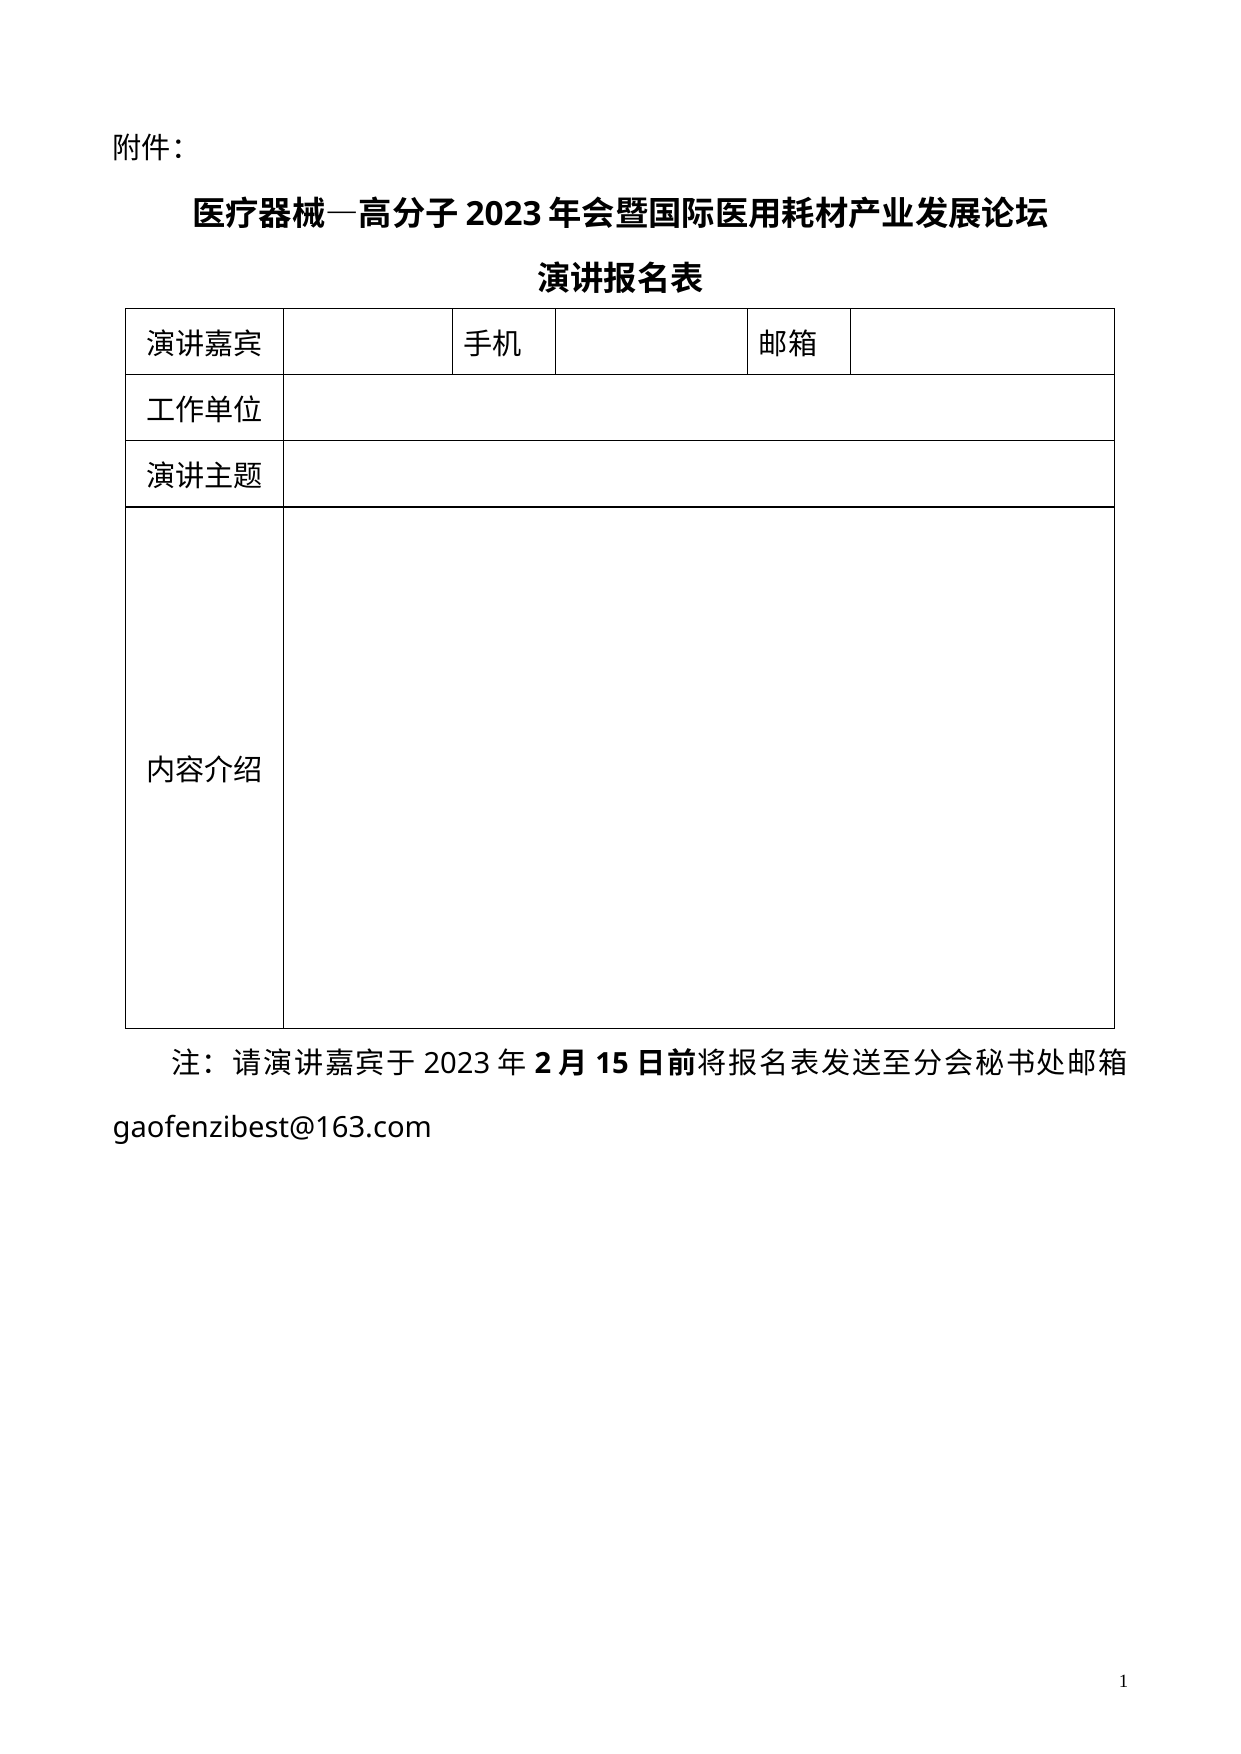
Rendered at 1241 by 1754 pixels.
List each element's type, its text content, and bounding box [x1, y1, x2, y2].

text 医疗器械—高分子2023年会暨国际医用耗材产业发展论坛 演讲报名表 [112, 178, 1128, 308]
table_cell 演讲主题 [126, 441, 283, 506]
table_cell 工作单位 [126, 375, 283, 440]
table_header 邮箱 [748, 309, 850, 374]
table_cell 内容介绍 [126, 508, 283, 1027]
text 注：请演讲嘉宾于2023年2月15日前将报名表发送至分会秘书处邮箱gaofenzibest@163.com [112, 1028, 1128, 1158]
table_cell [284, 441, 1114, 506]
table_header [851, 309, 1114, 374]
table_header 手机 [453, 309, 555, 374]
text 附件： [112, 113, 1128, 178]
table_cell [284, 375, 1114, 440]
table_header [556, 309, 747, 374]
table_header [284, 309, 452, 374]
table_cell [284, 508, 1114, 1027]
table_header 演讲嘉宾 [126, 309, 283, 374]
